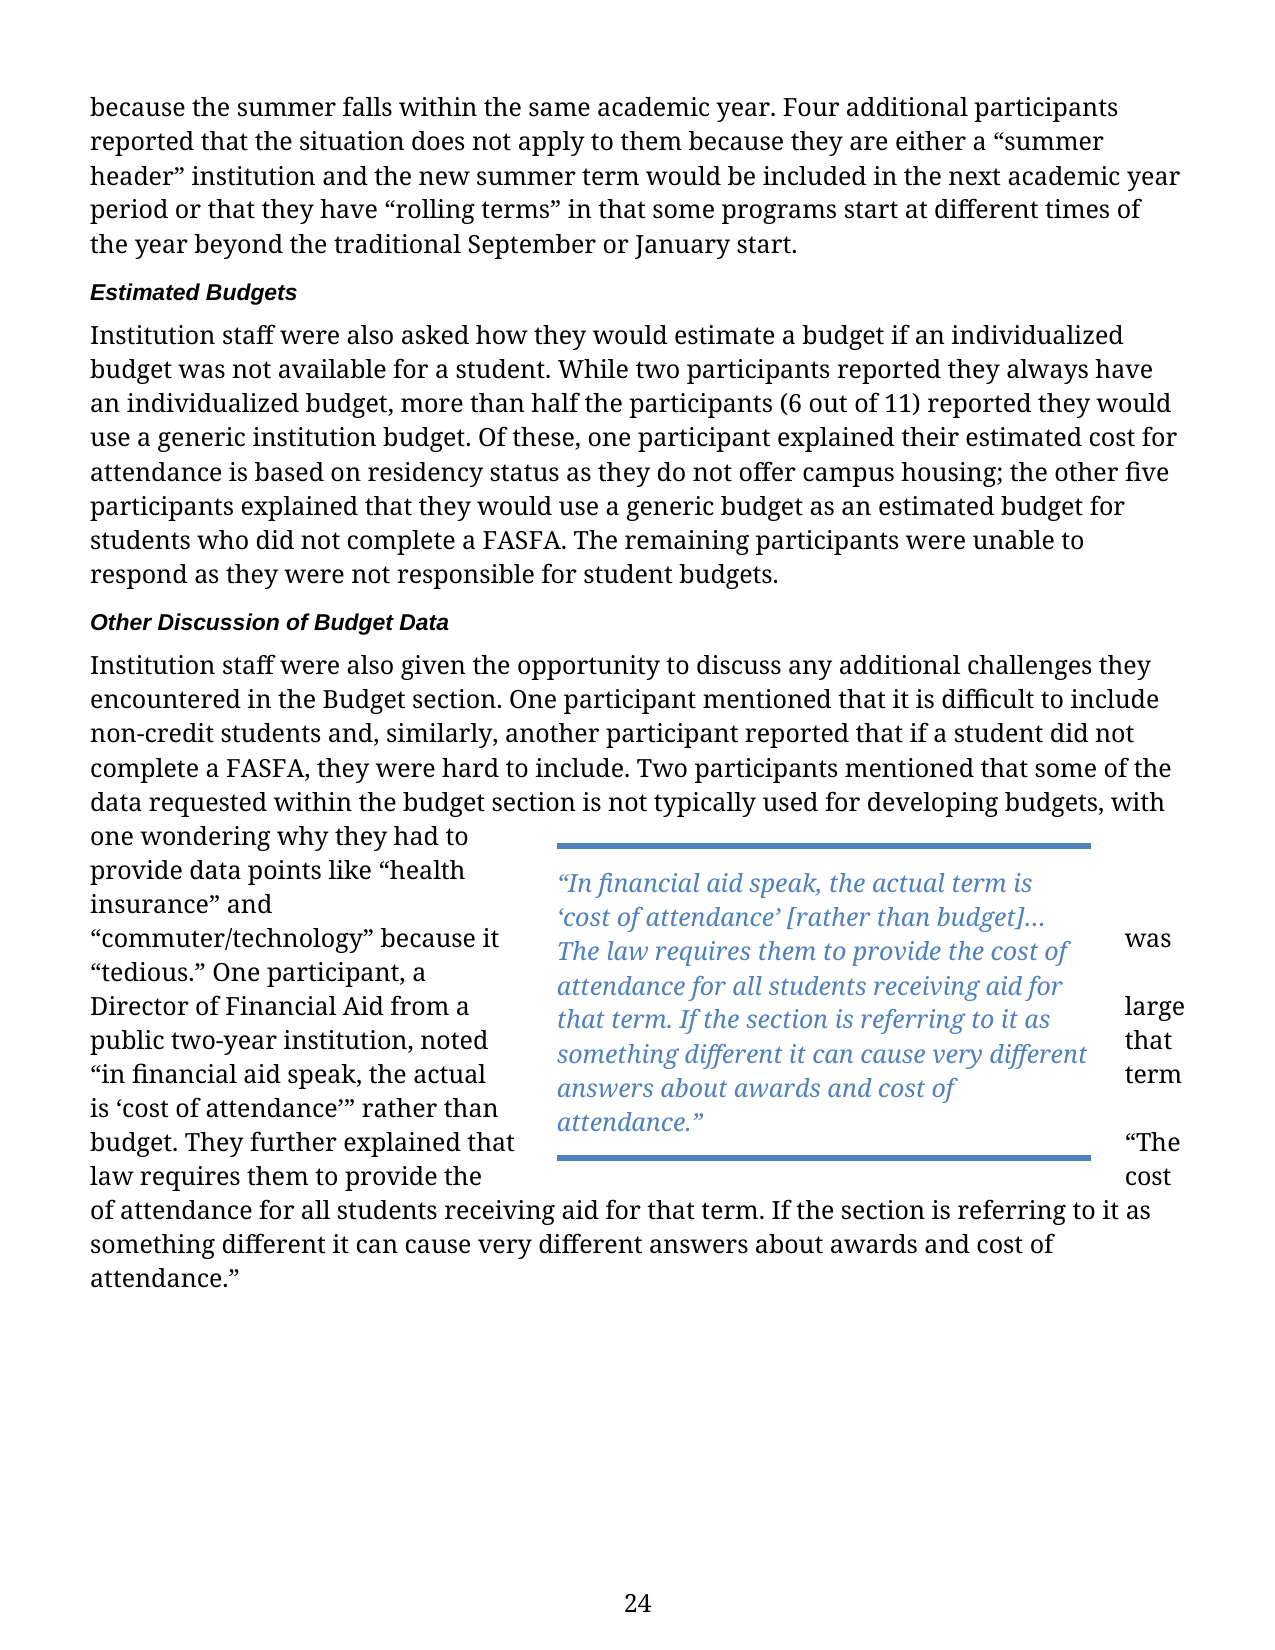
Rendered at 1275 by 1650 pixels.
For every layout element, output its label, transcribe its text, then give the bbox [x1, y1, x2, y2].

text Institution staff were also given the opportunity to discuss any additional challenges they encountered in the Budget section. One participant mentioned that it is difficult to include non-credit students and, similarly, another participant reported that if a student did not complete a FASFA, they were hard to include. Two participants mentioned that some of the data requested within the budget section is not typically used for developing budgets, with one wondering why they had to provide data points like “health insurance” and “commuter/technology” because it was “tedious.” One participant, a Director of Financial Aid from a large public two-year institution, noted that “in financial aid speak, the actual term is ‘cost of attendance’” rather than budget. They further explained that “The law requires them to provide the cost of attendance for all students receiving aid for that term. If the section is referring to it as something different it can cause very different answers about awards and cost of attendance.” [90, 648, 1185, 1295]
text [90, 90, 1185, 260]
text Estimated Budgets [90, 279, 1185, 305]
text Other Discussion of Budget Data [90, 609, 1185, 636]
text Institution staff were also asked how they would estimate a budget if an individualized budget was not available for a student. While two participants reported they always have an individualized budget, more than half the participants (6 out of 11) reported they would use a generic institution budget. Of these, one participant explained their estimated cost for attendance is based on residency status as they do not offer campus housing; the other five participants explained that they would use a generic budget as an estimated budget for students who did not complete a FASFA. The remaining participants were unable to respond as they were not responsible for student budgets. [90, 318, 1185, 590]
